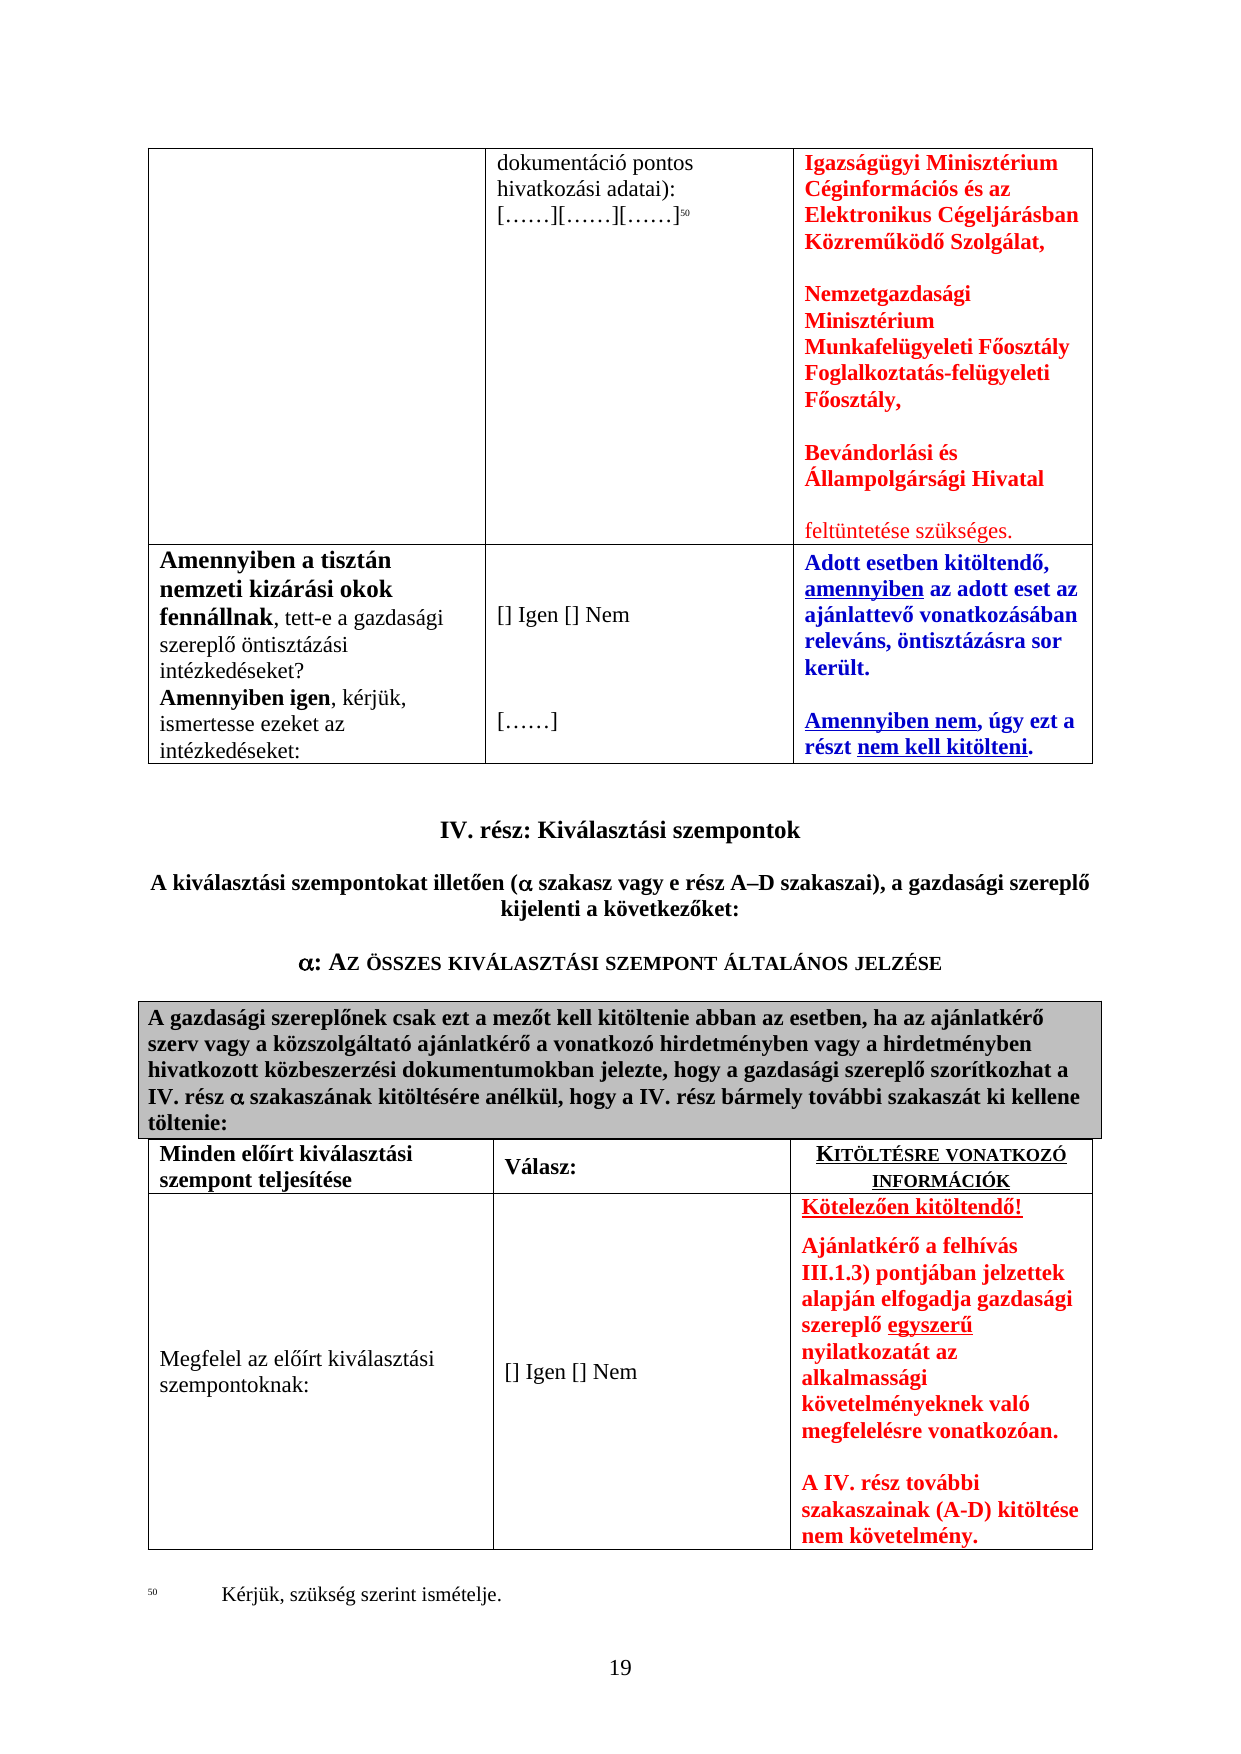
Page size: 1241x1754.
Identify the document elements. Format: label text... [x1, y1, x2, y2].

table_cell Amennyiben a tisztán nemzeti kizárási okok fennállnak, tett-e a gazdasági szereplő öntisztázási intézkedéseket? Amennyiben igen, kérjük, ismertesse ezeket az intézkedéseket: [149, 545, 485, 763]
table_cell [] Igen [] Nem [494, 1194, 790, 1548]
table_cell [486, 149, 793, 544]
text A gazdasági szereplőnek csak ezt a mezőt kell kitöltenie abban az esetben, ha az ajánlatkérő szerv vagy a közszolgáltató ajánlatkérő a vonatkozó hirdetményben vagy a hirdetményben hivatkozott közbeszerzési dokumentumokban jelezte, hogy a gazdasági szereplő szorítkozhat a IV. rész szakaszának kitöltésére anélkül, hogy a IV. rész bármely további szakaszát ki kellene töltenie: [139, 1002, 1101, 1138]
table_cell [149, 149, 485, 544]
text A kiválasztási szempontokat illetően ( szakasz vagy e rész A–D szakaszai), a gazdasági szereplő kijelenti a következőket: [148, 869, 1093, 922]
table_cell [794, 149, 1092, 544]
table_cell Adott esetben kitöltendő, amennyiben az adott eset az ajánlattevő vonatkozásában releváns, öntisztázásra sor került. Amennyiben nem, úgy ezt a részt nem kell kitölteni. [794, 545, 1092, 763]
table_header Válasz: [494, 1140, 790, 1192]
table_header Minden előírt kiválasztási szempont teljesítése [149, 1140, 493, 1192]
table_cell [] Igen [] Nem [……] [486, 545, 793, 763]
table_cell Megfelel az előírt kiválasztási szempontoknak: [149, 1194, 493, 1548]
table_header Kitöltésre vonatkozó információk [791, 1140, 1092, 1192]
text IV. rész: Kiválasztási szempontok [148, 815, 1093, 844]
title : Az összes kiválasztási szempont általános jelzése [148, 947, 1093, 976]
table_cell Kötelezően kitöltendő! Ajánlatkérő a felhívás III.1.3) pontjában jelzettek alapján elfogadja gazdasági szereplő egyszerű nyilatkozatát az alkalmassági követelményeknek való megfelelésre vonatkozóan. A IV. rész további szakaszainak (A-D) kitöltése nem követelmény. [791, 1194, 1092, 1548]
